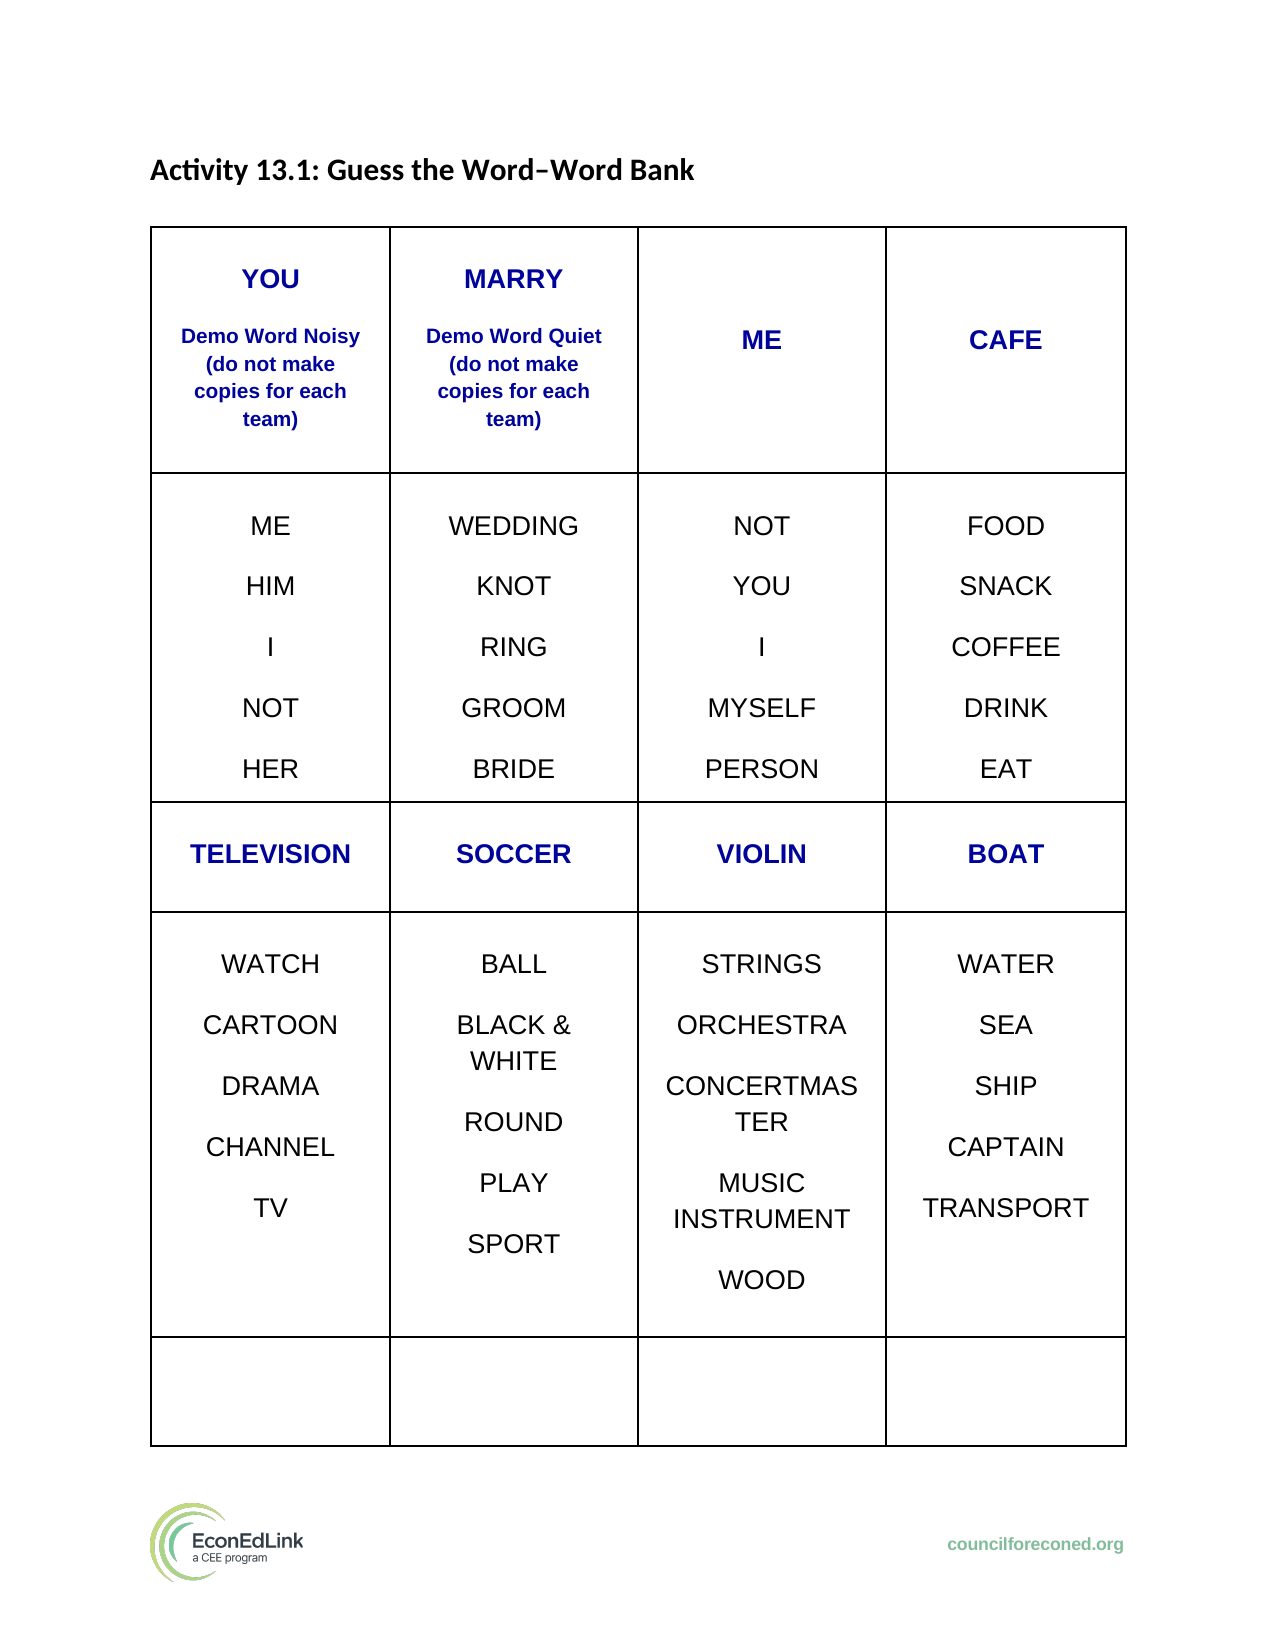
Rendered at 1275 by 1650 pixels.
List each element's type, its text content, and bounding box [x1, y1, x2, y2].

table_header MARRY Demo Word Quiet (do not make copies for each team) [391, 228, 637, 472]
table_cell STRINGS ORCHESTRA CONCERTMASTER MUSIC INSTRUMENT WOOD [639, 913, 885, 1336]
table_cell [391, 1338, 637, 1445]
table_cell TELEVISION [152, 803, 389, 911]
table_cell SOCCER [391, 803, 637, 911]
table_cell WATER SEA SHIP CAPTAIN TRANSPORT [887, 913, 1125, 1336]
table_header CAFE [887, 228, 1125, 472]
table_cell ME HIM I NOT HER [152, 474, 389, 801]
table_header YOU Demo Word Noisy (do not make copies for each team) [152, 228, 389, 472]
table_cell WATCH CARTOON DRAMA CHANNEL TV [152, 913, 389, 1336]
table_cell NOT YOU I MYSELF PERSON [639, 474, 885, 801]
table_cell BALL BLACK & WHITE ROUND PLAY SPORT [391, 913, 637, 1336]
table_cell VIOLIN [639, 803, 885, 911]
table_cell [887, 1338, 1125, 1445]
table_cell BOAT [887, 803, 1125, 911]
table_header ME [639, 228, 885, 472]
table_cell FOOD SNACK COFFEE DRINK EAT [887, 474, 1125, 801]
table_cell [152, 1338, 389, 1445]
table_cell WEDDING KNOT RING GROOM BRIDE [391, 474, 637, 801]
text Activity 13.1: Guess the Word–Word Bank [150, 150, 1125, 188]
table_cell [639, 1338, 885, 1445]
